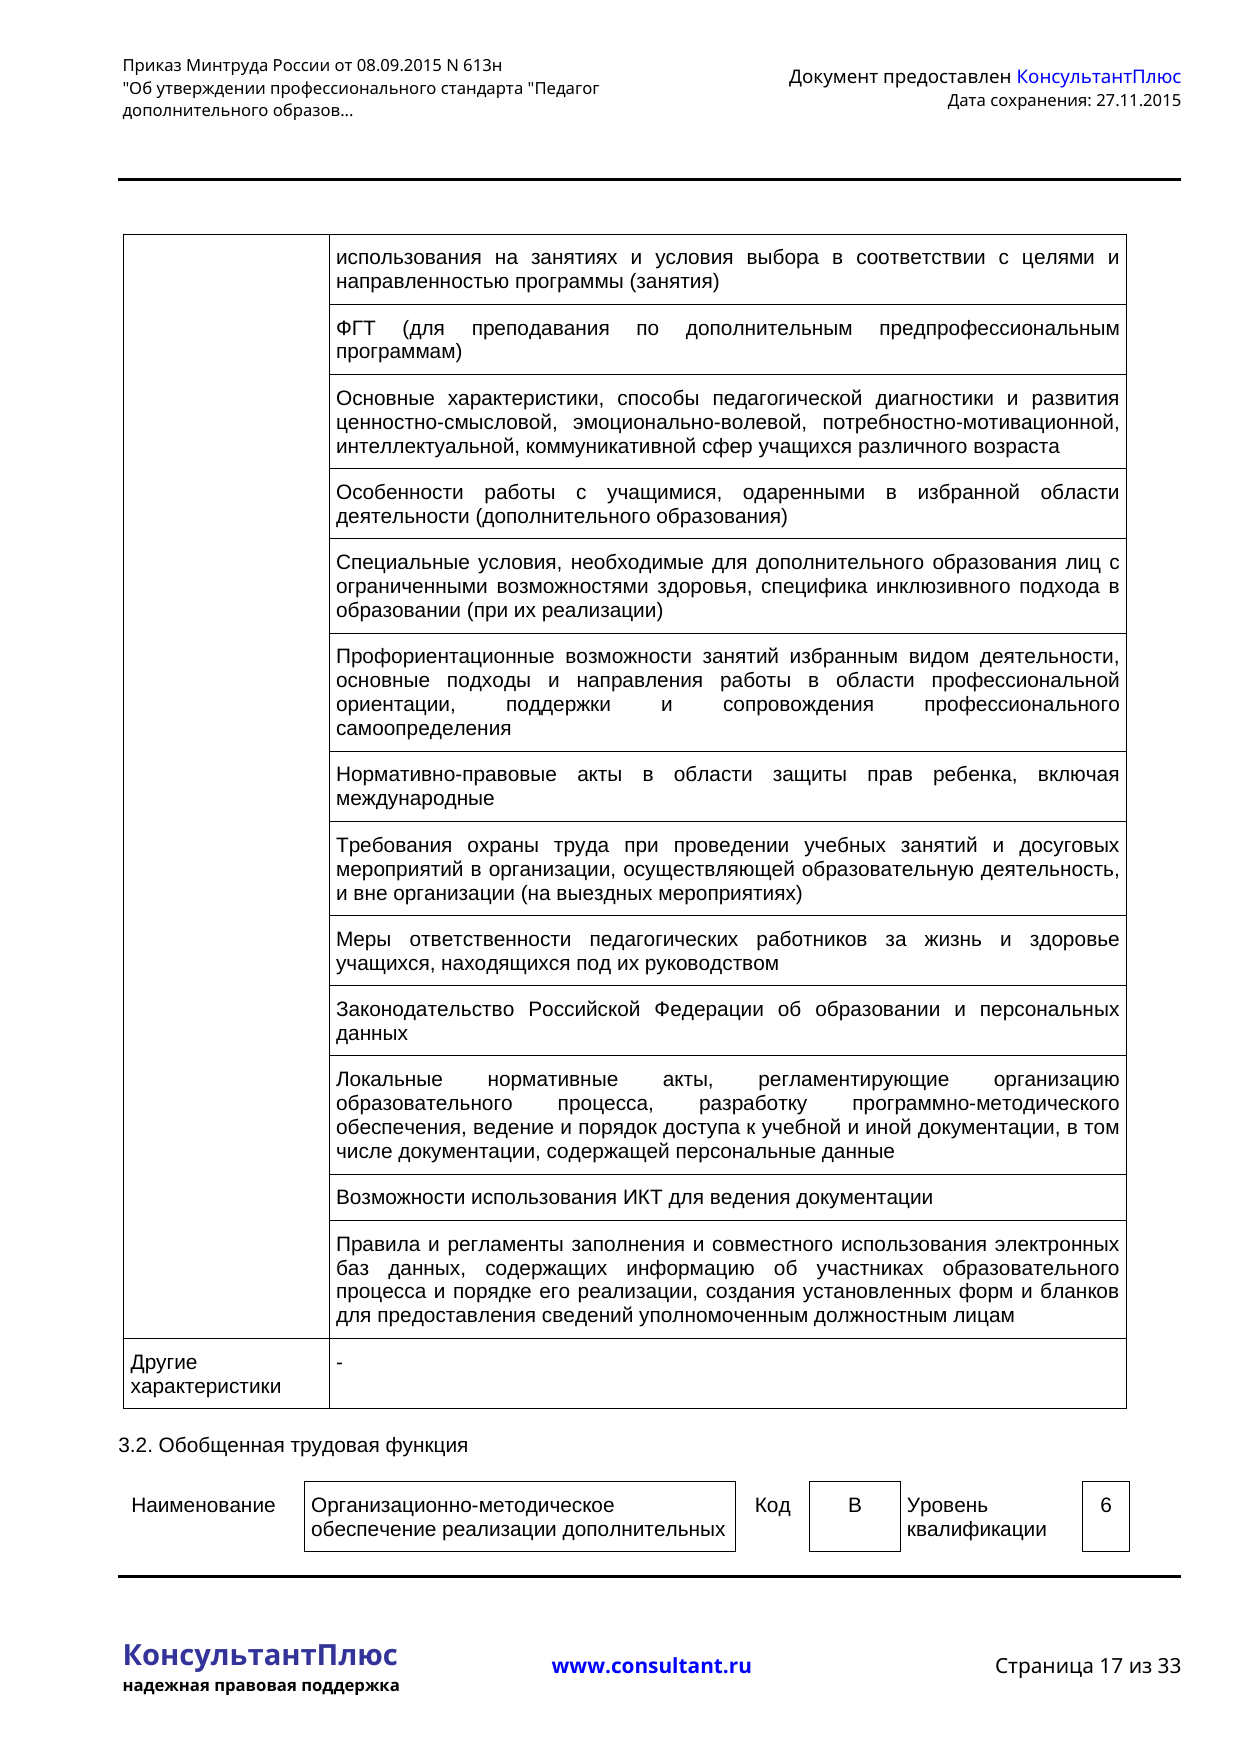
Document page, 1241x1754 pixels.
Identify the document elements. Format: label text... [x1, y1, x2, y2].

table_cell Специальные условия, необходимые для дополнительного образования лиц с ограниченными возможностями здоровья, специфика инклюзивного подхода в образовании (при их реализации) [330, 539, 1126, 632]
table_cell Требования охраны труда при проведении учебных занятий и досуговых мероприятий в организации, осуществляющей образовательную деятельность, и вне организации (на выездных мероприятиях) [330, 822, 1126, 915]
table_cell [330, 235, 1126, 304]
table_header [305, 1482, 735, 1551]
table_cell ФГТ (для преподавания по дополнительным предпрофессиональным программам) [330, 305, 1126, 374]
table_cell Основные характеристики, способы педагогической диагностики и развития ценностно-смысловой, эмоционально-волевой, потребностно-мотивационной, интеллектуальной, коммуникативной сфер учащихся различного возраста [330, 375, 1126, 468]
table_cell Меры ответственности педагогических работников за жизнь и здоровье учащихся, находящихся под их руководством [330, 916, 1126, 985]
table_cell Нормативно-правовые акты в области защиты прав ребенка, включая международные [330, 752, 1126, 821]
table_cell Другие характеристики [124, 1339, 329, 1408]
table_cell - [330, 1339, 1126, 1408]
table_cell Возможности использования ИКТ для ведения документации [330, 1175, 1126, 1220]
table_cell Профориентационные возможности занятий избранным видом деятельности, основные подходы и направления работы в области профессиональной ориентации, поддержки и сопровождения профессионального самоопределения [330, 634, 1126, 751]
table_header Код [736, 1481, 809, 1551]
table_cell Особенности работы с учащимися, одаренными в избранной области деятельности (дополнительного образования) [330, 469, 1126, 538]
table_cell Локальные нормативные акты, регламентирующие организацию образовательного процесса, разработку программно-методического обеспечения, ведение и порядок доступа к учебной и иной документации, в том числе документации, содержащей персональные данные [330, 1056, 1126, 1173]
table_header 6 [1083, 1482, 1129, 1551]
table_cell Законодательство Российской Федерации об образовании и персональных данных [330, 986, 1126, 1055]
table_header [901, 1481, 1082, 1551]
table_header Наименование [125, 1481, 304, 1551]
table_cell Правила и регламенты заполнения и совместного использования электронных баз данных, содержащих информацию об участниках образовательного процесса и порядке его реализации, создания установленных форм и бланков для предоставления сведений уполномоченным должностным лицам [330, 1221, 1126, 1338]
text 3.2. Обобщенная трудовая функция [118, 1433, 1181, 1457]
table_header B [810, 1482, 900, 1551]
